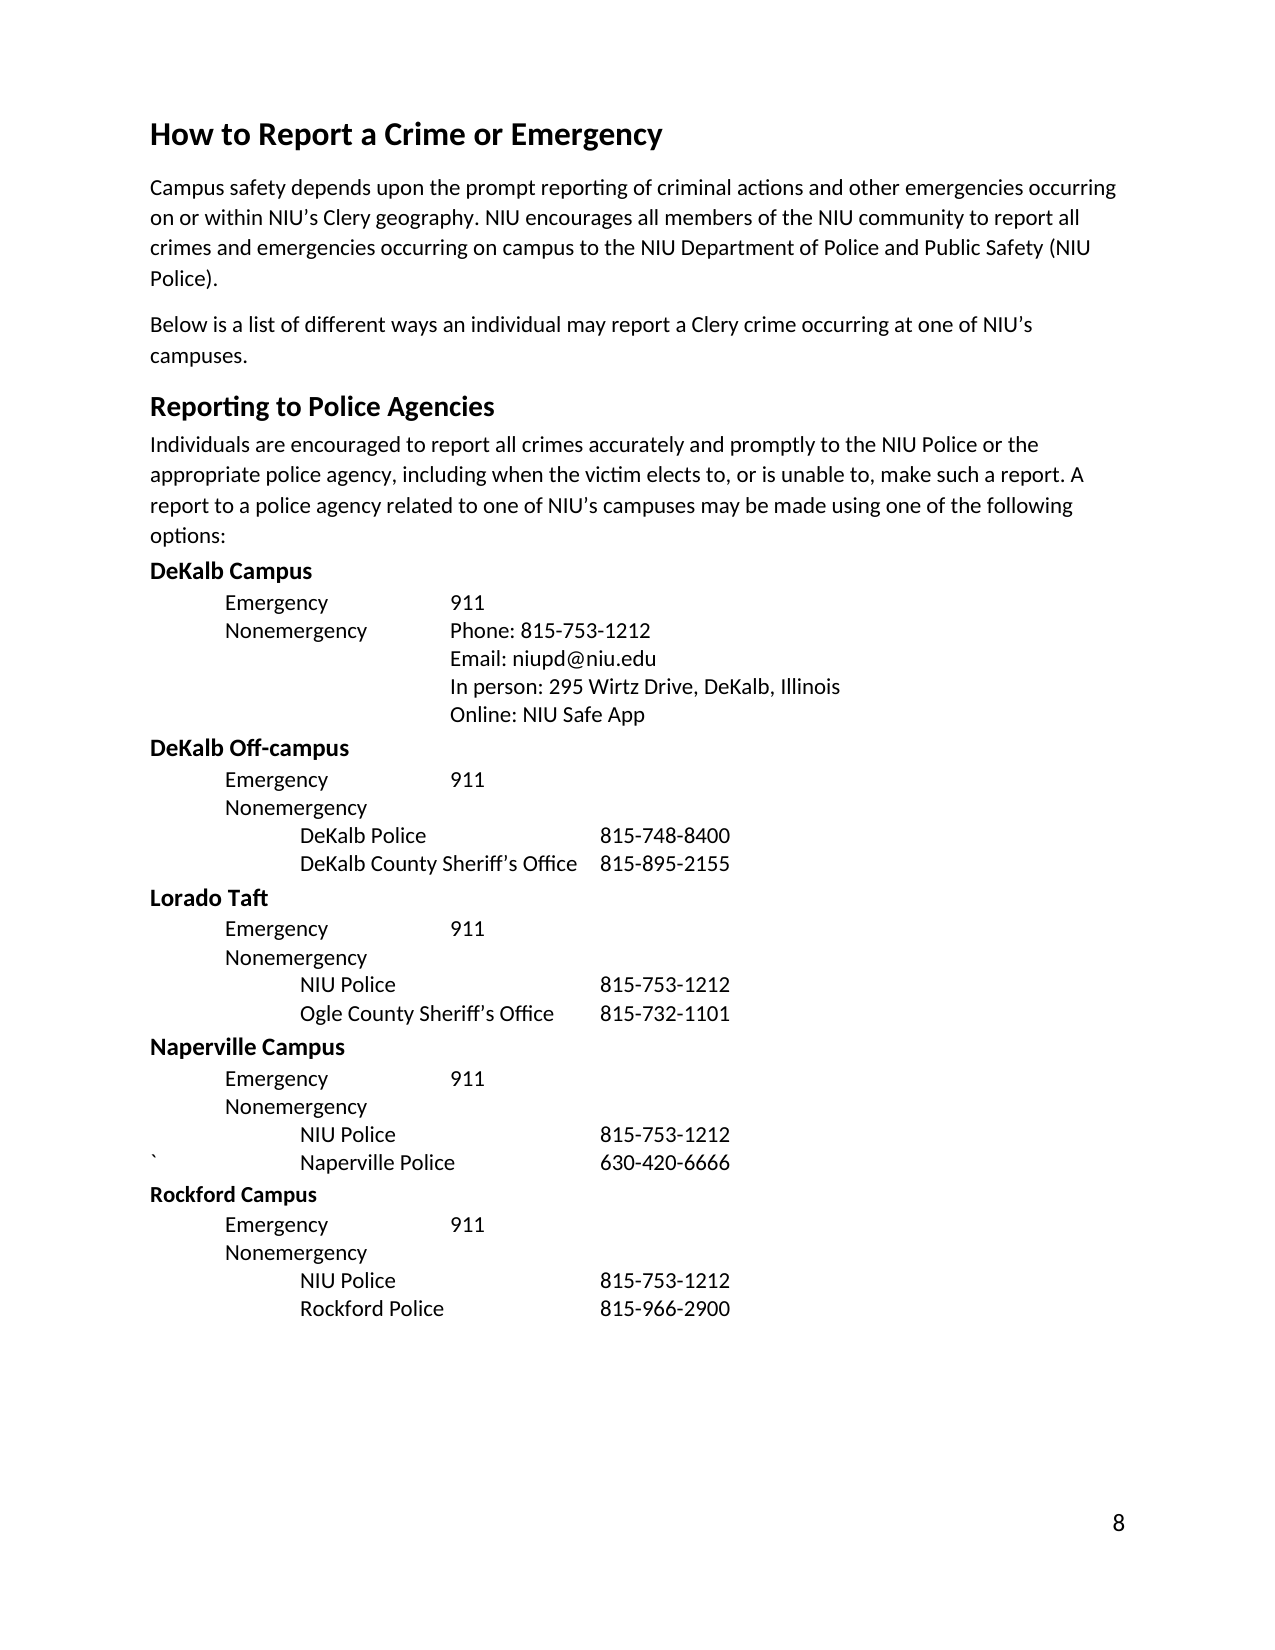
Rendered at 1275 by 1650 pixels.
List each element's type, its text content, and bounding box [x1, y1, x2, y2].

text NIU Police 815-753-1212 [150, 1120, 1125, 1148]
text Nonemergency [150, 1238, 1125, 1266]
subtitle DeKalb Campus [150, 555, 1125, 586]
subtitle Naperville Campus [150, 1031, 1125, 1061]
text Online: NIU Safe App [150, 700, 1125, 728]
text Ogle County Sheriff’s Office 815-732-1101 [150, 999, 1125, 1027]
text Nonemergency [150, 943, 1125, 971]
text NIU Police 815-753-1212 [150, 971, 1125, 999]
text Emergency 911 [150, 588, 1125, 616]
text Rockford Police 815-966-2900 [150, 1294, 1125, 1322]
text Emergency 911 [150, 914, 1125, 943]
text Email: niupd@niu.edu [150, 644, 1125, 672]
text DeKalb County Sheriff’s Office 815-895-2155 [150, 849, 1125, 877]
subtitle Reporting to Police Agencies [150, 388, 1125, 423]
text Campus safety depends upon the prompt reporting of criminal actions and other emergencies occurring on or within NIU’s Clery geography. NIU encourages all members of the NIU community to report all crimes and emergencies occurring on campus to the NIU Department of Police and Public Safety (NIU Police). [150, 173, 1125, 292]
text DeKalb Police 815-748-8400 [225, 821, 1125, 849]
text How to Report a Crime or Emergency [150, 112, 1125, 153]
text Nonemergency [150, 793, 1125, 821]
subtitle DeKalb Off-campus [150, 732, 1125, 763]
text ` Naperville Police 630-420-6666 [150, 1148, 1125, 1176]
text NIU Police 815-753-1212 [150, 1266, 1125, 1294]
subtitle Rockford Campus [150, 1180, 1125, 1208]
text Emergency 911 [150, 1064, 1125, 1092]
subtitle Lorado Taft [150, 882, 1125, 912]
text Nonemergency [150, 1092, 1125, 1120]
text Below is a list of different ways an individual may report a Clery crime occurring at one of NIU’s campuses. [150, 311, 1125, 369]
text In person: 295 Wirtz Drive, DeKalb, Illinois [150, 672, 1125, 700]
subtitle Individuals are encouraged to report all crimes accurately and promptly to the NIU Police or the appropriate police agency, including when the victim elects to, or is unable to, make such a report. A report to a police agency related to one of NIU’s campuses may be made using one of the following options: [150, 430, 1125, 549]
text Nonemergency Phone: 815-753-1212 [150, 616, 1125, 644]
text Emergency 911 [150, 1210, 1125, 1238]
text Emergency 911 [150, 765, 1125, 793]
